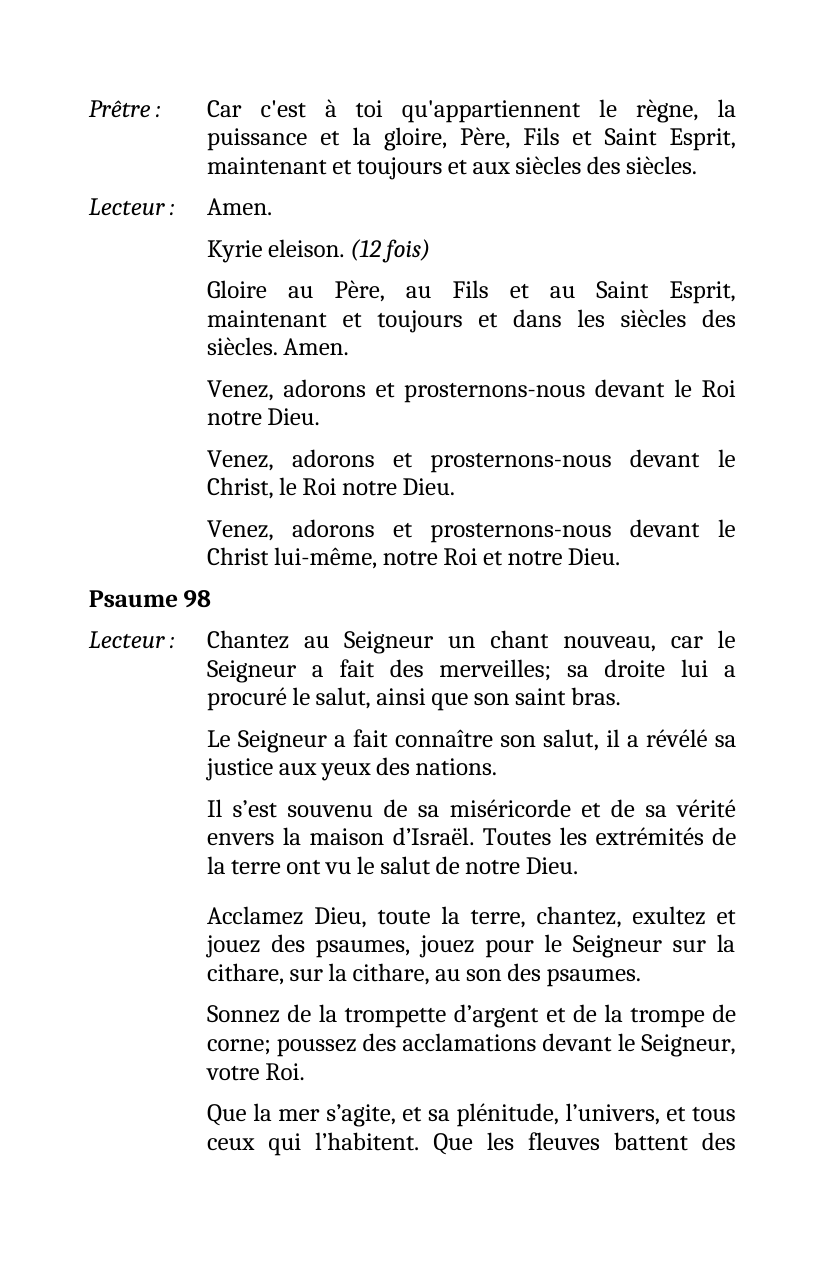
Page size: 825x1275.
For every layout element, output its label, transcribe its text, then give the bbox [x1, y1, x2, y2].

text Psaume 98 [89, 584, 736, 613]
text Lecteur : Amen. [89, 193, 736, 222]
text Lecteur : Chantez au Seigneur un chant nouveau, car le Seigneur a fait des merveilles; sa droite lui a procuré le salut, ainsi que son saint bras. [89, 626, 736, 712]
text Venez, adorons et prosternons-nous devant le Christ, le Roi notre Dieu. [89, 444, 736, 502]
text Sonnez de la trompette d’argent et de la trompe de corne; poussez des acclamations devant le Seigneur, votre Roi. [207, 1000, 736, 1087]
text Gloire au Père, au Fils et au Saint Esprit, maintenant et toujours et dans les siècles des siècles. Amen. [89, 276, 736, 362]
text Venez, adorons et prosternons-nous devant le Christ lui-même, notre Roi et notre Dieu. [89, 514, 736, 572]
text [207, 1099, 736, 1157]
text Il s’est souvenu de sa miséricorde et de sa vérité envers la maison d’Israël. Toutes les extrémités de la terre ont vu le salut de notre Dieu. [207, 794, 736, 881]
text Le Seigneur a fait connaître son salut, il a révélé sa justice aux yeux des nations. [207, 724, 736, 782]
text Prêtre : Car c'est à toi qu'appartiennent le règne, la puissance et la gloire, Père, Fils et Saint Esprit, maintenant et toujours et aux siècles des siècles. [89, 94, 736, 181]
text Kyrie eleison. (12 fois) [89, 234, 736, 263]
text Venez, adorons et prosternons-nous devant le Roi notre Dieu. [89, 374, 736, 432]
text Acclamez Dieu, toute la terre, chantez, exultez et jouez des psaumes, jouez pour le Seigneur sur la cithare, sur la cithare, au son des psaumes. [207, 902, 736, 988]
